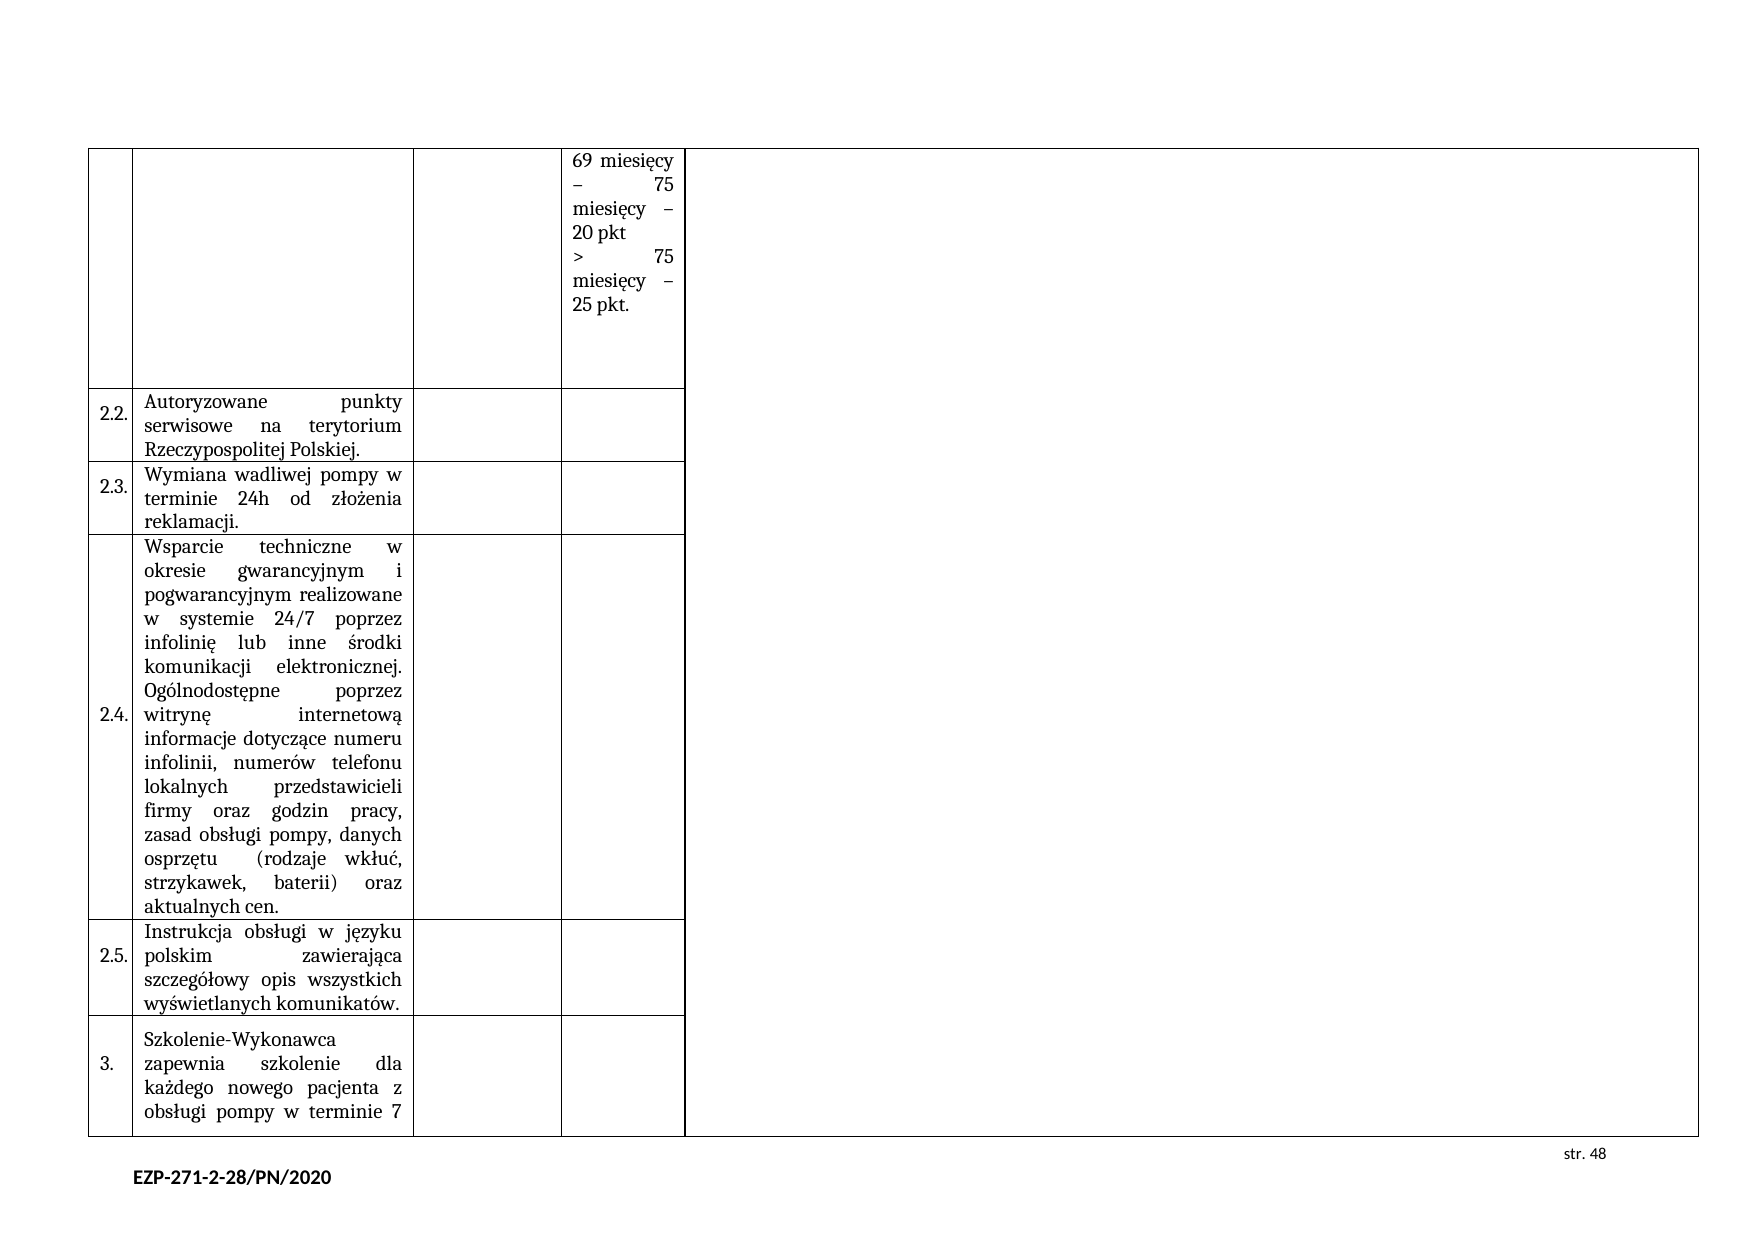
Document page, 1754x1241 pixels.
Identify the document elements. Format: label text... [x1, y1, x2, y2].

table_cell Wymiana wadliwej pompy w terminie 24h od złożenia reklamacji. [133, 462, 413, 534]
table_cell [414, 1016, 561, 1136]
table_cell Autoryzowane punkty serwisowe na terytorium Rzeczypospolitej Polskiej. [133, 389, 413, 461]
table_cell [562, 1016, 684, 1136]
table_cell [562, 462, 684, 534]
table_cell Wsparcie techniczne w okresie gwarancyjnym i pogwarancyjnym realizowane w systemie 24/7 poprzez infolinię lub inne środki komunikacji elektronicznej. Ogólnodostępne poprzez witrynę internetową informacje dotyczące numeru infolinii, numerów telefonu lokalnych przedstawicieli firmy oraz godzin pracy, zasad obsługi pompy, danych osprzętu (rodzaje wkłuć, strzykawek, baterii) oraz aktualnych cen. [133, 535, 413, 918]
table_cell [414, 535, 561, 918]
table_cell [562, 389, 684, 461]
table_cell [89, 920, 132, 1015]
table_cell [89, 1016, 132, 1136]
table_cell [414, 920, 561, 1015]
table_cell [89, 389, 132, 461]
table_cell [414, 462, 561, 534]
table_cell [133, 149, 413, 388]
table_cell [562, 920, 684, 1015]
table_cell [133, 1016, 413, 1136]
table_cell [89, 462, 132, 534]
table_cell Instrukcja obsługi w języku polskim zawierająca szczegółowy opis wszystkich wyświetlanych komunikatów. [133, 920, 413, 1015]
table_cell [414, 149, 561, 388]
table_cell [562, 535, 684, 918]
table_cell [89, 149, 132, 388]
table_cell [414, 389, 561, 461]
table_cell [562, 149, 684, 388]
table_cell [89, 535, 132, 918]
